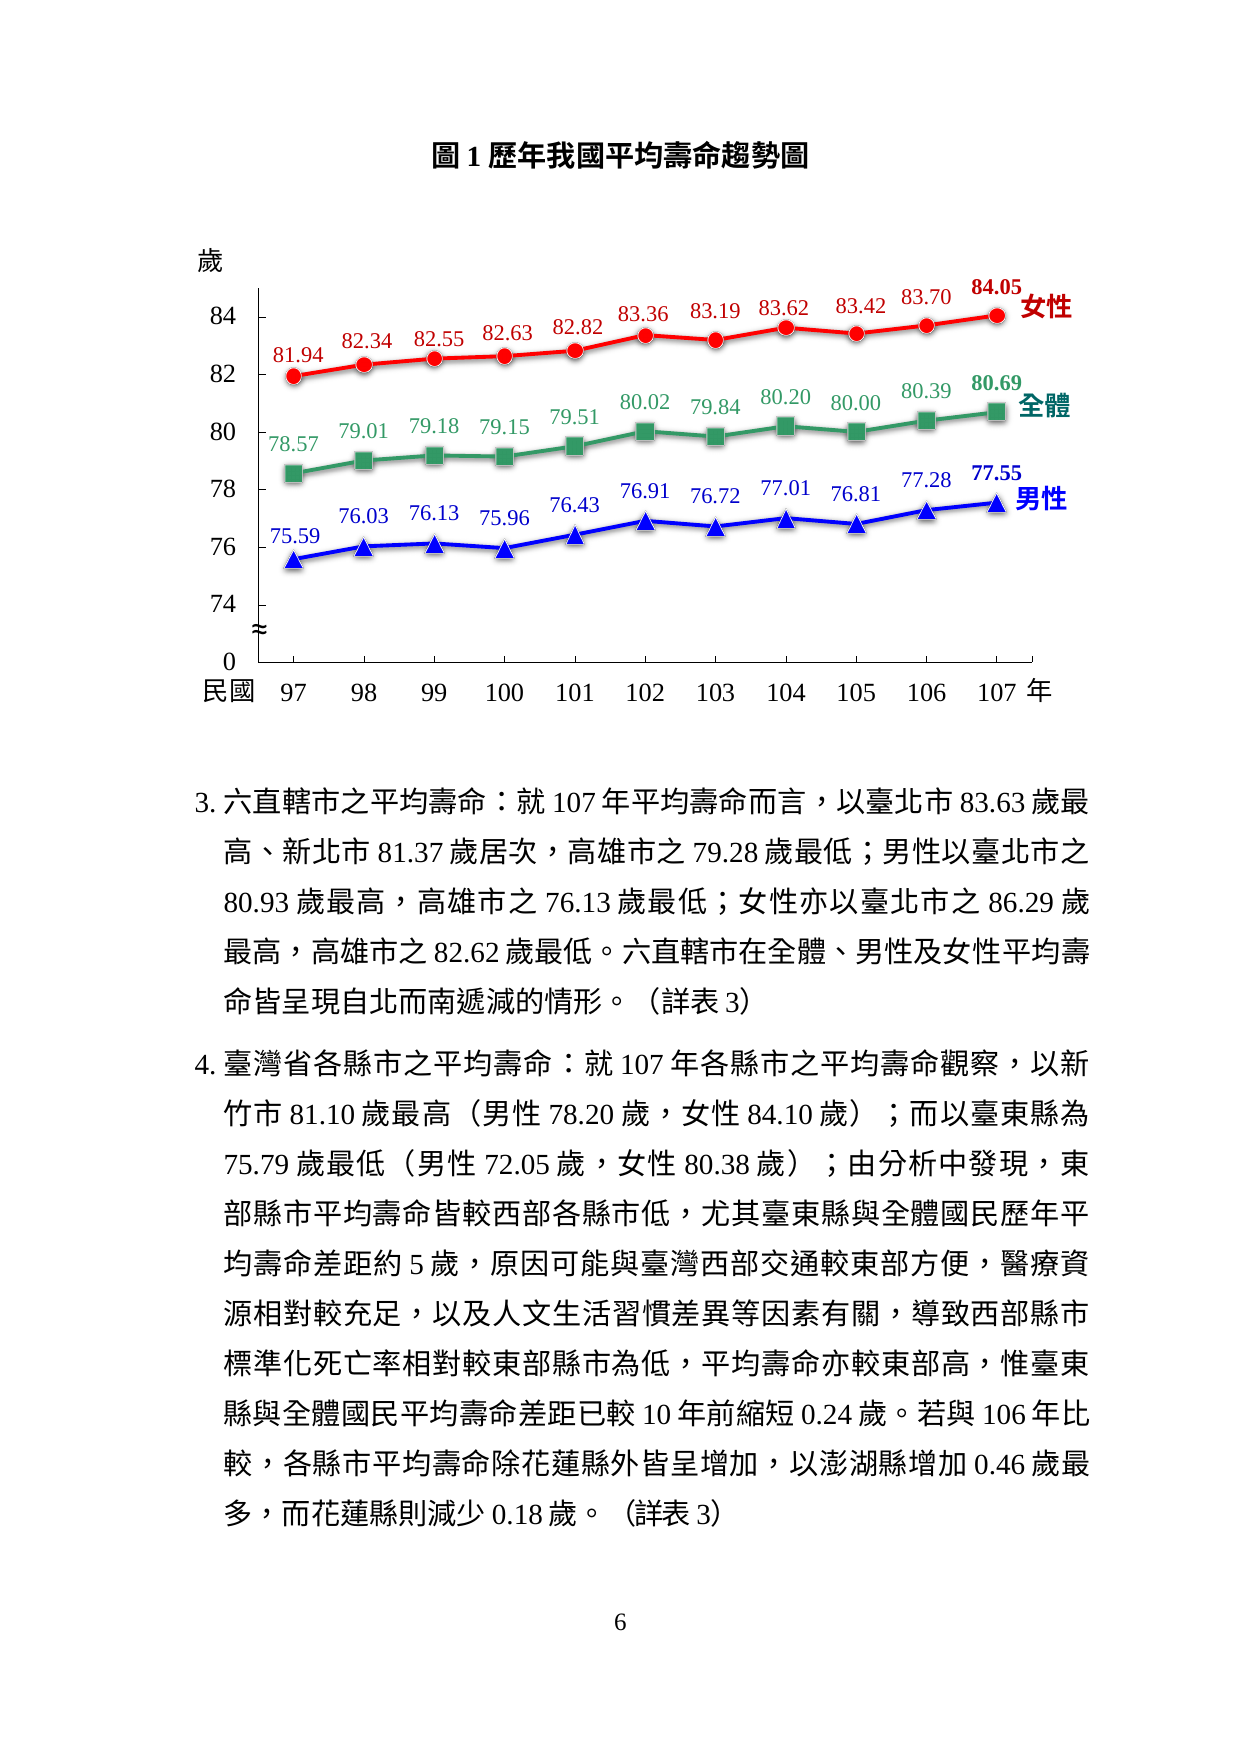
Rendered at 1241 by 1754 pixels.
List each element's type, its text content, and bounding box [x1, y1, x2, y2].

list 六直轄市之平均壽命：就107年平均壽命而言，以臺北市83.63歲最高、新北市81.37歲居次，高雄市之79.28歲最低；男性以臺北市之80.93歲最高，高雄市之76.13歲最低；女性亦以臺北市之86.29歲最高，高雄市之82.62歲最低。六直轄市在全體、男性及女性平均壽命皆呈現自北而南遞減的情形。（詳表3） [194, 772, 1090, 1022]
list 臺灣省各縣市之平均壽命：就107年各縣市之平均壽命觀察，以新竹市81.10歲最高（男性78.20歲，女性84.10歲）；而以臺東縣為75.79歲最低（男性72.05歲，女性80.38歲）；由分析中發現，東部縣市平均壽命皆較西部各縣市低，尤其臺東縣與全體國民歷年平均壽命差距約5歲，原因可能與臺灣西部交通較東部方便，醫療資源相對較充足，以及人文生活習慣差異等因素有關，導致西部縣市標準化死亡率相對較東部縣市為低，平均壽命亦較東部高，惟臺東縣與全體國民平均壽命差距已較10年前縮短0.24歲。若與106年比較，各縣市平均壽命除花蓮縣外皆呈增加，以澎湖縣增加0.46歲最多，而花蓮縣則減少0.18歲。（詳表3） [194, 1034, 1090, 1534]
text 圖1 歷年我國平均壽命趨勢圖 [150, 126, 1090, 176]
